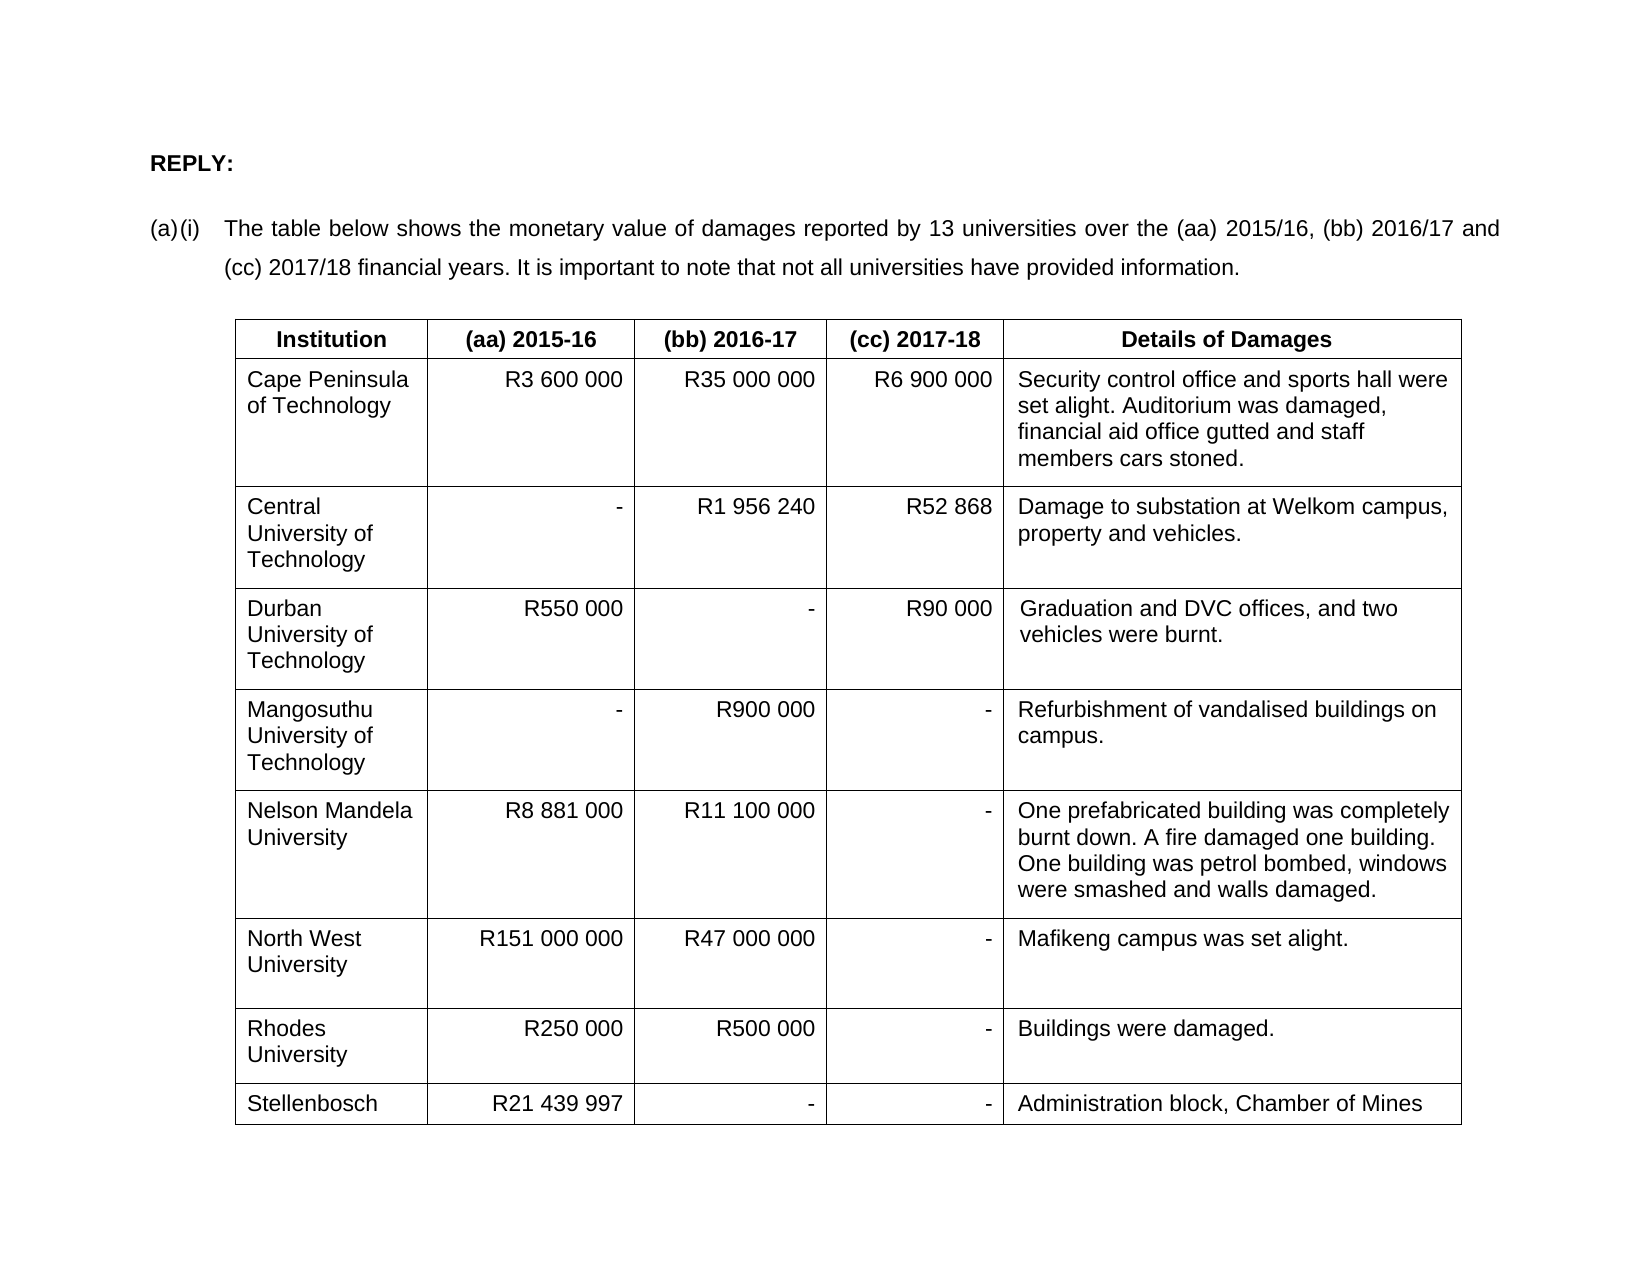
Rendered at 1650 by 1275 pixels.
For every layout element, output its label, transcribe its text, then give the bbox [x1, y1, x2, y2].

table_cell R550 000 [428, 589, 634, 689]
table_cell North West University [236, 919, 427, 1008]
table_cell R500 000 [635, 1009, 826, 1083]
table_cell R6 900 000 [827, 359, 1003, 486]
table_cell R11 100 000 [635, 791, 826, 918]
table_cell Stellenbosch University [236, 1084, 427, 1124]
table_header Details of Damages [1004, 320, 1461, 358]
table_cell - [428, 690, 634, 790]
table_cell R90 000 [827, 589, 1003, 689]
table_cell Cape Peninsula of Technology [236, 359, 427, 486]
table_cell Central University of Technology [236, 487, 427, 587]
table_cell Rhodes University [236, 1009, 427, 1083]
table_cell Damage to substation at Welkom campus, property and vehicles. [1004, 487, 1461, 587]
table_cell R52 868 [827, 487, 1003, 587]
list (i) The table below shows the monetary value of damages reported by 13 universities over the (aa) 2015/16, (bb) 2016/17 and (cc) 2017/18 financial years. It is important to note that not all universities have provided information. [150, 214, 1500, 280]
table_cell - [827, 690, 1003, 790]
table_cell Durban University of Technology [236, 589, 427, 689]
table_cell R250 000 [428, 1009, 634, 1083]
table_cell One prefabricated building was completely burnt down. A fire damaged one building. One building was petrol bombed, windows were smashed and walls damaged. [1004, 791, 1461, 918]
table_cell R21 439 997 [428, 1084, 634, 1124]
table_cell [1004, 589, 1461, 689]
table_cell Buildings were damaged. [1004, 1009, 1461, 1083]
table_cell Mangosuthu University of Technology [236, 690, 427, 790]
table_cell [1004, 1084, 1461, 1124]
table_cell - [635, 1084, 826, 1124]
table_cell - [827, 1084, 1003, 1124]
table_cell - [827, 1009, 1003, 1083]
table_cell R900 000 [635, 690, 826, 790]
table_cell - [635, 589, 826, 689]
table_cell Security control office and sports hall were set alight. Auditorium was damaged, financial aid office gutted and staff members cars stoned. [1004, 359, 1461, 486]
table_cell R151 000 000 [428, 919, 634, 1008]
table_cell - [428, 487, 634, 587]
table_cell R3 600 000 [428, 359, 634, 486]
table_header Institution [236, 320, 427, 358]
table_header (bb) 2016-17 [635, 320, 826, 358]
table_cell Nelson Mandela University [236, 791, 427, 918]
table_header (cc) 2017-18 [827, 320, 1003, 358]
table_cell R8 881 000 [428, 791, 634, 918]
text REPLY: [150, 150, 1500, 176]
table_cell R47 000 000 [635, 919, 826, 1008]
table_cell - [827, 791, 1003, 918]
table_cell - [827, 919, 1003, 1008]
table_header (aa) 2015-16 [428, 320, 634, 358]
table_cell R1 956 240 [635, 487, 826, 587]
table_cell Refurbishment of vandalised buildings on campus. [1004, 690, 1461, 790]
table_cell R35 000 000 [635, 359, 826, 486]
table_cell Mafikeng campus was set alight. [1004, 919, 1461, 1008]
